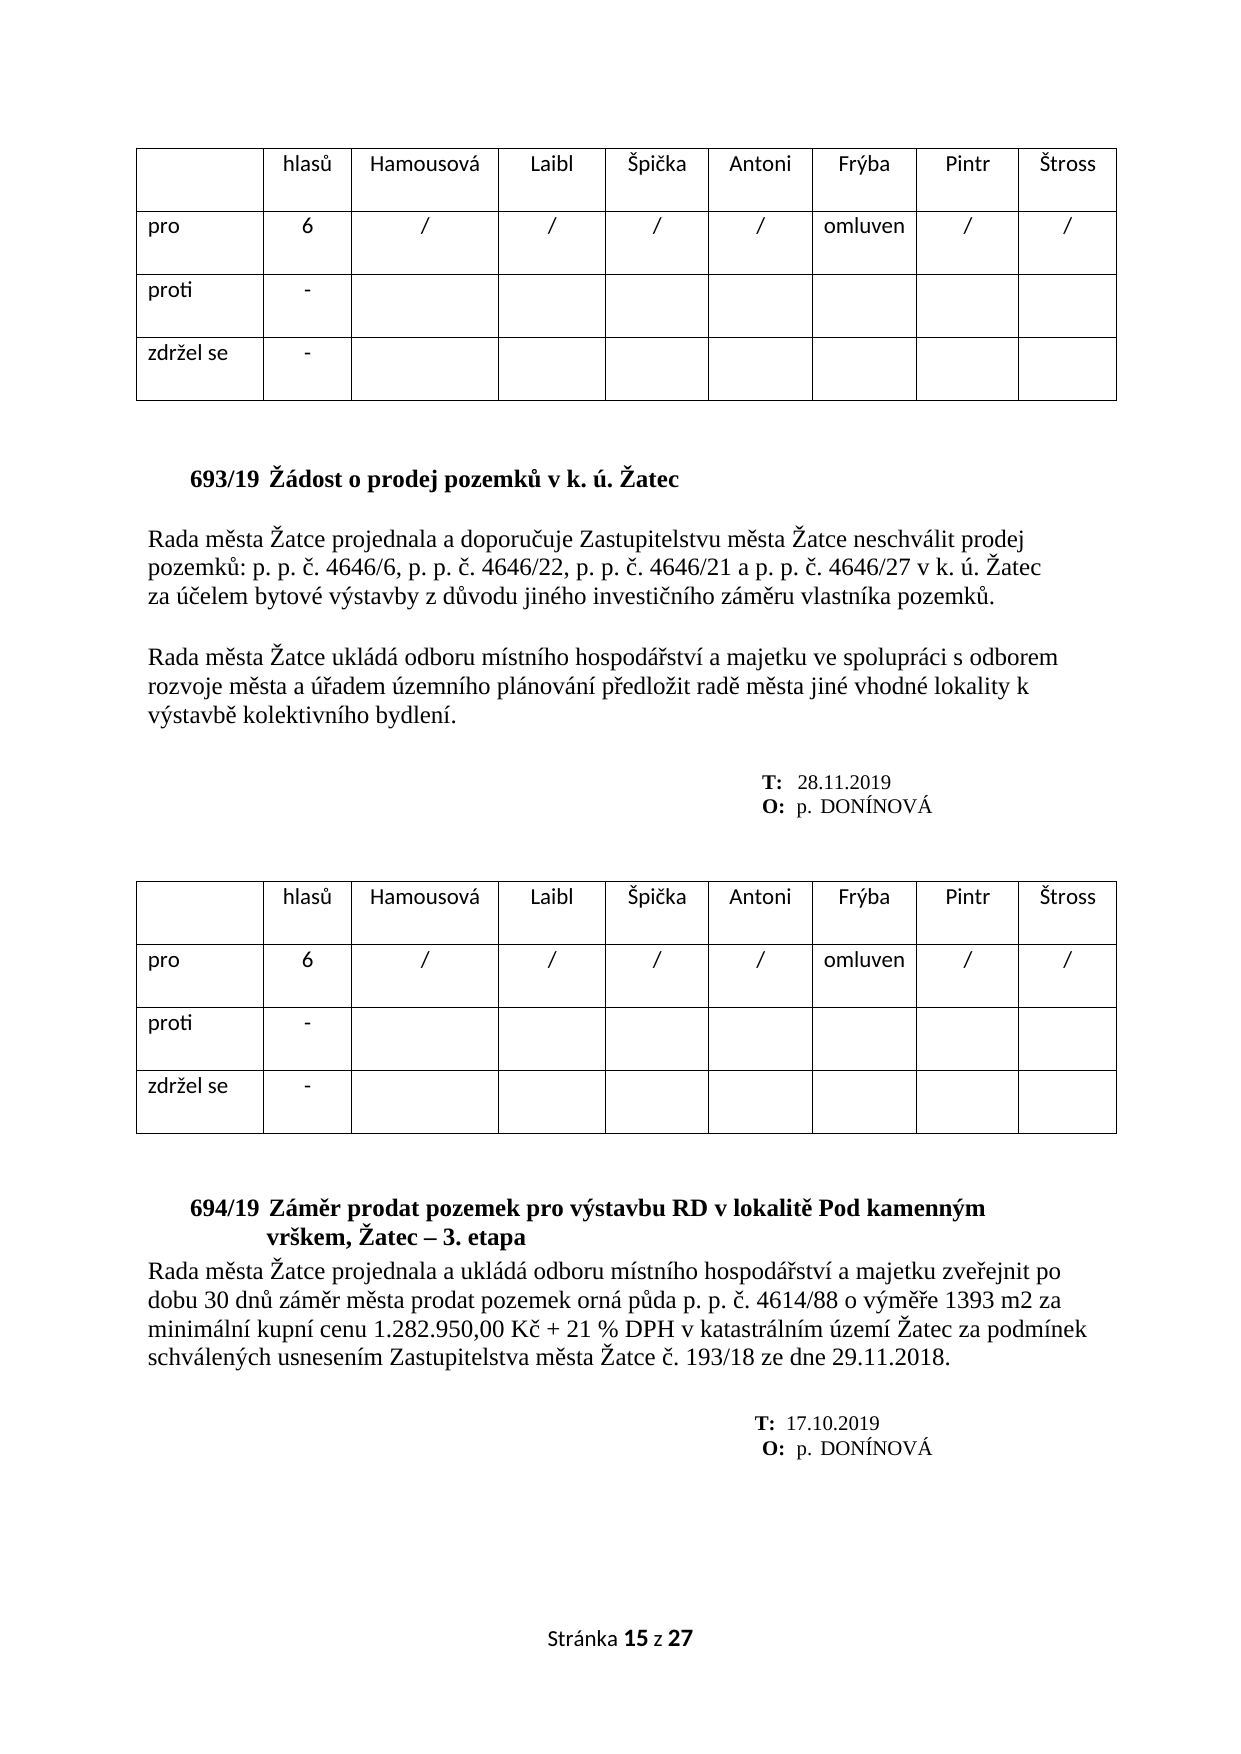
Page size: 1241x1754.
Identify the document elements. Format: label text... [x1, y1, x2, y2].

table_header Antoni [709, 149, 812, 211]
table_cell [917, 1071, 1018, 1133]
text T: 28.11.2019 [148, 770, 1093, 794]
table_header Špička [606, 149, 708, 211]
table_cell omluven [813, 212, 916, 274]
table_cell proti [137, 1008, 263, 1070]
table_cell [352, 338, 498, 400]
table_header Antoni [709, 882, 812, 944]
table_cell pro [137, 945, 263, 1007]
table_cell [499, 338, 605, 400]
table_cell [499, 1071, 605, 1133]
table_cell [606, 1071, 708, 1133]
table_cell [813, 1008, 916, 1070]
table_header hlasů [264, 149, 351, 211]
table_cell [813, 1071, 916, 1133]
table_cell [1019, 1008, 1116, 1070]
text 693/19 Žádost o prodej pozemků v k. ú. Žatec [148, 464, 1093, 493]
table_cell / [917, 945, 1018, 1007]
table_header Frýba [813, 882, 916, 944]
text 694/19 Záměr prodat pozemek pro výstavbu RD v lokalitě Pod kamenným [148, 1193, 1093, 1222]
table_cell / [1019, 212, 1116, 274]
table_cell pro [137, 212, 263, 274]
table_cell [499, 1008, 605, 1070]
table_header Frýba [813, 149, 916, 211]
table_cell / [352, 212, 498, 274]
table_cell [709, 338, 812, 400]
table_cell / [499, 212, 605, 274]
table_header Pintr [917, 149, 1018, 211]
table_cell / [606, 212, 708, 274]
table_cell [813, 275, 916, 337]
table_cell [499, 275, 605, 337]
table_header Hamousová [352, 882, 498, 944]
text za účelem bytové výstavby z důvodu jiného investičního záměru vlastníka pozemků. [148, 581, 1093, 610]
table_header Štross [1019, 882, 1116, 944]
table_cell [709, 275, 812, 337]
table_header Špička [606, 882, 708, 944]
table_header [137, 149, 263, 211]
text rozvoje města a úřadem územního plánování předložit radě města jiné vhodné lokality k [148, 671, 1093, 700]
table_header [137, 882, 263, 944]
table_cell omluven [813, 945, 916, 1007]
table_cell [1019, 275, 1116, 337]
table_cell [606, 275, 708, 337]
table_cell zdržel se [137, 1071, 263, 1133]
table_cell proti [137, 275, 263, 337]
table_header Hamousová [352, 149, 498, 211]
table_cell 6 [264, 945, 351, 1007]
text vrškem, Žatec – 3. etapa [148, 1222, 1093, 1250]
table_cell [813, 338, 916, 400]
table_header Pintr [917, 882, 1018, 944]
text T: 17.10.2019 [148, 1411, 1093, 1435]
text Rada města Žatce ukládá odboru místního hospodářství a majetku ve spolupráci s odborem [148, 642, 1093, 671]
table_cell / [1019, 945, 1116, 1007]
table_cell - [264, 275, 351, 337]
text O: p. DONÍNOVÁ [148, 1435, 1093, 1459]
table_cell [917, 1008, 1018, 1070]
table_cell [917, 338, 1018, 400]
table_cell / [917, 212, 1018, 274]
text Rada města Žatce projednala a doporučuje Zastupitelstvu města Žatce neschválit prodej [148, 524, 1093, 552]
text O: p. DONÍNOVÁ [148, 794, 1093, 818]
table_cell / [606, 945, 708, 1007]
table_cell / [709, 212, 812, 274]
table_header Laibl [499, 149, 605, 211]
table_cell - [264, 1008, 351, 1070]
table_cell [606, 338, 708, 400]
table_cell zdržel se [137, 338, 263, 400]
table_cell [606, 1008, 708, 1070]
table_cell / [352, 945, 498, 1007]
table_cell [1019, 338, 1116, 400]
table_cell / [499, 945, 605, 1007]
table_cell / [709, 945, 812, 1007]
table_cell [352, 1071, 498, 1133]
table_header Laibl [499, 882, 605, 944]
table_cell [352, 1008, 498, 1070]
table_cell - [264, 338, 351, 400]
table_cell [1019, 1071, 1116, 1133]
table_cell [352, 275, 498, 337]
text výstavbě kolektivního bydlení. [148, 700, 1093, 728]
table_header hlasů [264, 882, 351, 944]
table_header Štross [1019, 149, 1116, 211]
table_cell [709, 1008, 812, 1070]
table_cell [917, 275, 1018, 337]
text Rada města Žatce projednala a ukládá odboru místního hospodářství a majetku zveřejnit po dobu 30 dnů záměr města prodat pozemek orná půda p. p. č. 4614/88 o výměře 1393 m2 za minimální kupní cenu 1.282.950,00 Kč + 21 % DPH v katastrálním území Žatec za podmínek schválených usnesením Zastupitelstva města Žatce č. 193/18 ze dne 29.11.2018. [148, 1256, 1093, 1371]
table_cell [709, 1071, 812, 1133]
table_cell - [264, 1071, 351, 1133]
text pozemků: p. p. č. 4646/6, p. p. č. 4646/22, p. p. č. 4646/21 a p. p. č. 4646/27 v k. ú. Žatec [148, 552, 1093, 581]
table_cell 6 [264, 212, 351, 274]
